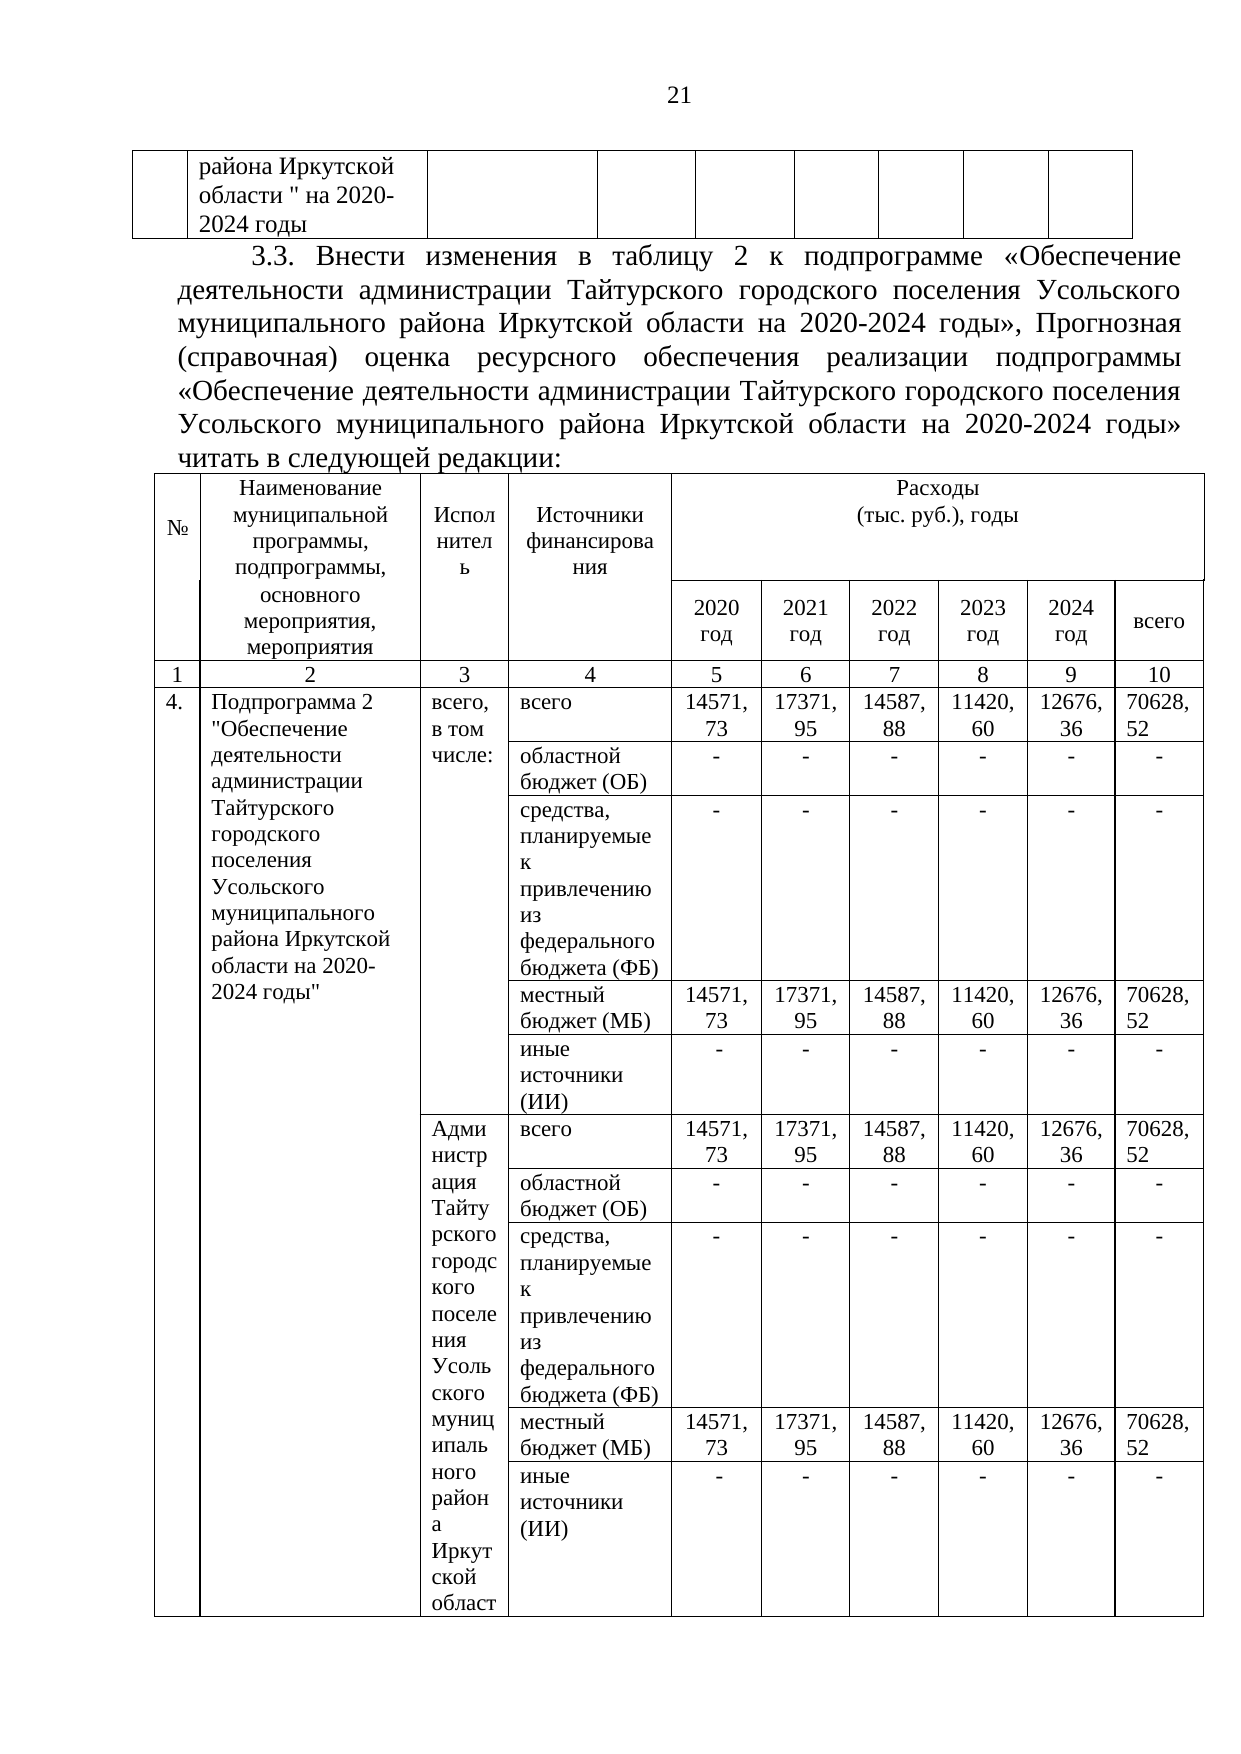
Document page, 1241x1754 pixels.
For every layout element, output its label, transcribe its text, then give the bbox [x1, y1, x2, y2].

table_cell 5 [672, 661, 761, 687]
table_cell основного мероприятия, мероприятия [201, 580, 420, 660]
table_cell иные источники (ИИ) [509, 1462, 671, 1616]
table_cell 8 [939, 661, 1027, 687]
table_cell - [850, 1462, 938, 1616]
table_cell 11420,60 [939, 981, 1027, 1034]
table_cell - [1116, 1462, 1203, 1616]
table_cell - [672, 742, 761, 795]
table_cell - [850, 1169, 938, 1222]
table_cell - [1028, 796, 1114, 980]
table_cell - [939, 742, 1027, 795]
table_cell Подпрограмма 2 "Обеспечение деятельности администрации Тайтурского городского поселения Усольского муниципального района Иркутской области на 2020-2024 годы" [201, 688, 420, 1616]
table_cell 14587,88 [850, 688, 938, 741]
table_cell 1 [155, 661, 199, 687]
table_cell [155, 580, 199, 660]
table_cell 14587,88 [850, 1115, 938, 1168]
table_cell - [939, 1223, 1027, 1407]
table_cell 14571,73 [672, 688, 761, 741]
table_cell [509, 1223, 671, 1407]
table_header Наименование муниципальной программы, подпрограммы, [201, 474, 420, 580]
table_cell - [1028, 742, 1114, 795]
table_cell Администрация Тайтурского городского поселения Усольского муниципального района Иркутской области [421, 1115, 508, 1616]
table_cell - [762, 742, 849, 795]
table_cell 14571,73 [672, 981, 761, 1034]
table_cell областной бюджет (ОБ) [509, 1169, 671, 1222]
table_cell 70628,52 [1116, 1115, 1203, 1168]
table_cell - [850, 796, 938, 980]
table_cell - [672, 1035, 761, 1114]
table_cell - [1028, 1035, 1114, 1114]
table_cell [428, 151, 597, 237]
table_cell 17371,95 [762, 1408, 849, 1461]
table_cell - [762, 796, 849, 980]
table_cell - [672, 796, 761, 980]
table_cell 2 [201, 661, 420, 687]
table_cell - [762, 1035, 849, 1114]
table_cell 2023 год [939, 581, 1027, 660]
table_cell 2021 год [762, 581, 849, 660]
table_cell 12676,36 [1028, 688, 1114, 741]
table_cell 9 [1028, 661, 1114, 687]
table_cell 70628,52 [1116, 981, 1203, 1034]
table_cell 70628,52 [1116, 688, 1203, 741]
table_cell всего [509, 1115, 671, 1168]
table_cell 70628,52 [1116, 1408, 1203, 1461]
table_cell 6 [762, 661, 849, 687]
table_cell - [672, 1223, 761, 1407]
table_cell - [850, 1035, 938, 1114]
table_cell - [1116, 1223, 1203, 1407]
table_cell 12676,36 [1028, 1115, 1114, 1168]
table_cell 11420,60 [939, 1115, 1027, 1168]
table_cell 11420,60 [939, 688, 1027, 741]
table_cell [509, 580, 671, 660]
table_cell 2024 год [1028, 581, 1114, 660]
table_cell 12676,36 [1028, 981, 1114, 1034]
table_cell - [1116, 1169, 1203, 1222]
table_cell - [850, 742, 938, 795]
text 3.3. Внести изменения в таблицу 2 к подпрограмме «Обеспечение деятельности администрации Тайтурского городского поселения Усольского муниципального района Иркутской области на 2020-2024 годы», Прогнозная (справочная) оценка ресурсного обеспечения реализации подпрограммы «Обеспечение деятельности администрации Тайтурского городского поселения Усольского муниципального района Иркутской области на 2020-2024 годы» читать в следующей редакции: [177, 238, 1181, 473]
table_cell 17371,95 [762, 688, 849, 741]
table_cell - [939, 1035, 1027, 1114]
table_cell 14587,88 [850, 1408, 938, 1461]
table_cell 14571,73 [672, 1408, 761, 1461]
table_cell всего [509, 688, 671, 741]
table_header № [155, 474, 200, 580]
table_cell - [1116, 1035, 1203, 1114]
table_cell 10 [1116, 661, 1203, 687]
table_cell - [672, 1462, 761, 1616]
table_cell всего, в том числе: [421, 688, 508, 1114]
table_cell 14587,88 [850, 981, 938, 1034]
table_cell местный бюджет (МБ) [509, 981, 671, 1034]
table_cell 17371,95 [762, 1115, 849, 1168]
table_cell - [1028, 1462, 1114, 1616]
table_cell - [850, 1223, 938, 1407]
table_cell - [1116, 796, 1203, 980]
table_cell областной бюджет (ОБ) [509, 742, 671, 795]
table_cell 7 [850, 661, 938, 687]
table_cell 11420,60 [939, 1408, 1027, 1461]
table_cell 3 [421, 661, 508, 687]
table_cell - [762, 1169, 849, 1222]
table_cell - [1028, 1223, 1114, 1407]
table_cell 4. [155, 688, 199, 1616]
table_header Расходы (тыс. руб.), годы [672, 474, 1204, 580]
table_cell - [762, 1462, 849, 1616]
table_cell средства, планируемые к привлечению из федерального бюджета (ФБ) [509, 796, 671, 980]
table_cell - [939, 1169, 1027, 1222]
table_cell 12676,36 [1028, 1408, 1114, 1461]
table_cell - [1028, 1169, 1114, 1222]
table_header Исполнитель [421, 474, 508, 580]
table_cell иные источники (ИИ) [509, 1035, 671, 1114]
table_cell 2022 год [850, 581, 938, 660]
table_header Источники финансирования [509, 474, 671, 580]
table_cell [421, 580, 508, 660]
table_cell 14571,73 [672, 1115, 761, 1168]
table_cell - [672, 1169, 761, 1222]
table_cell - [939, 1462, 1027, 1616]
table_cell 17371,95 [762, 981, 849, 1034]
table_cell 2020 год [672, 581, 761, 660]
table_cell 4 [509, 661, 671, 687]
table_cell - [1116, 742, 1203, 795]
table_cell местный бюджет (МБ) [509, 1408, 671, 1461]
table_cell - [939, 796, 1027, 980]
table_cell - [762, 1223, 849, 1407]
table_cell всего [1116, 581, 1203, 660]
